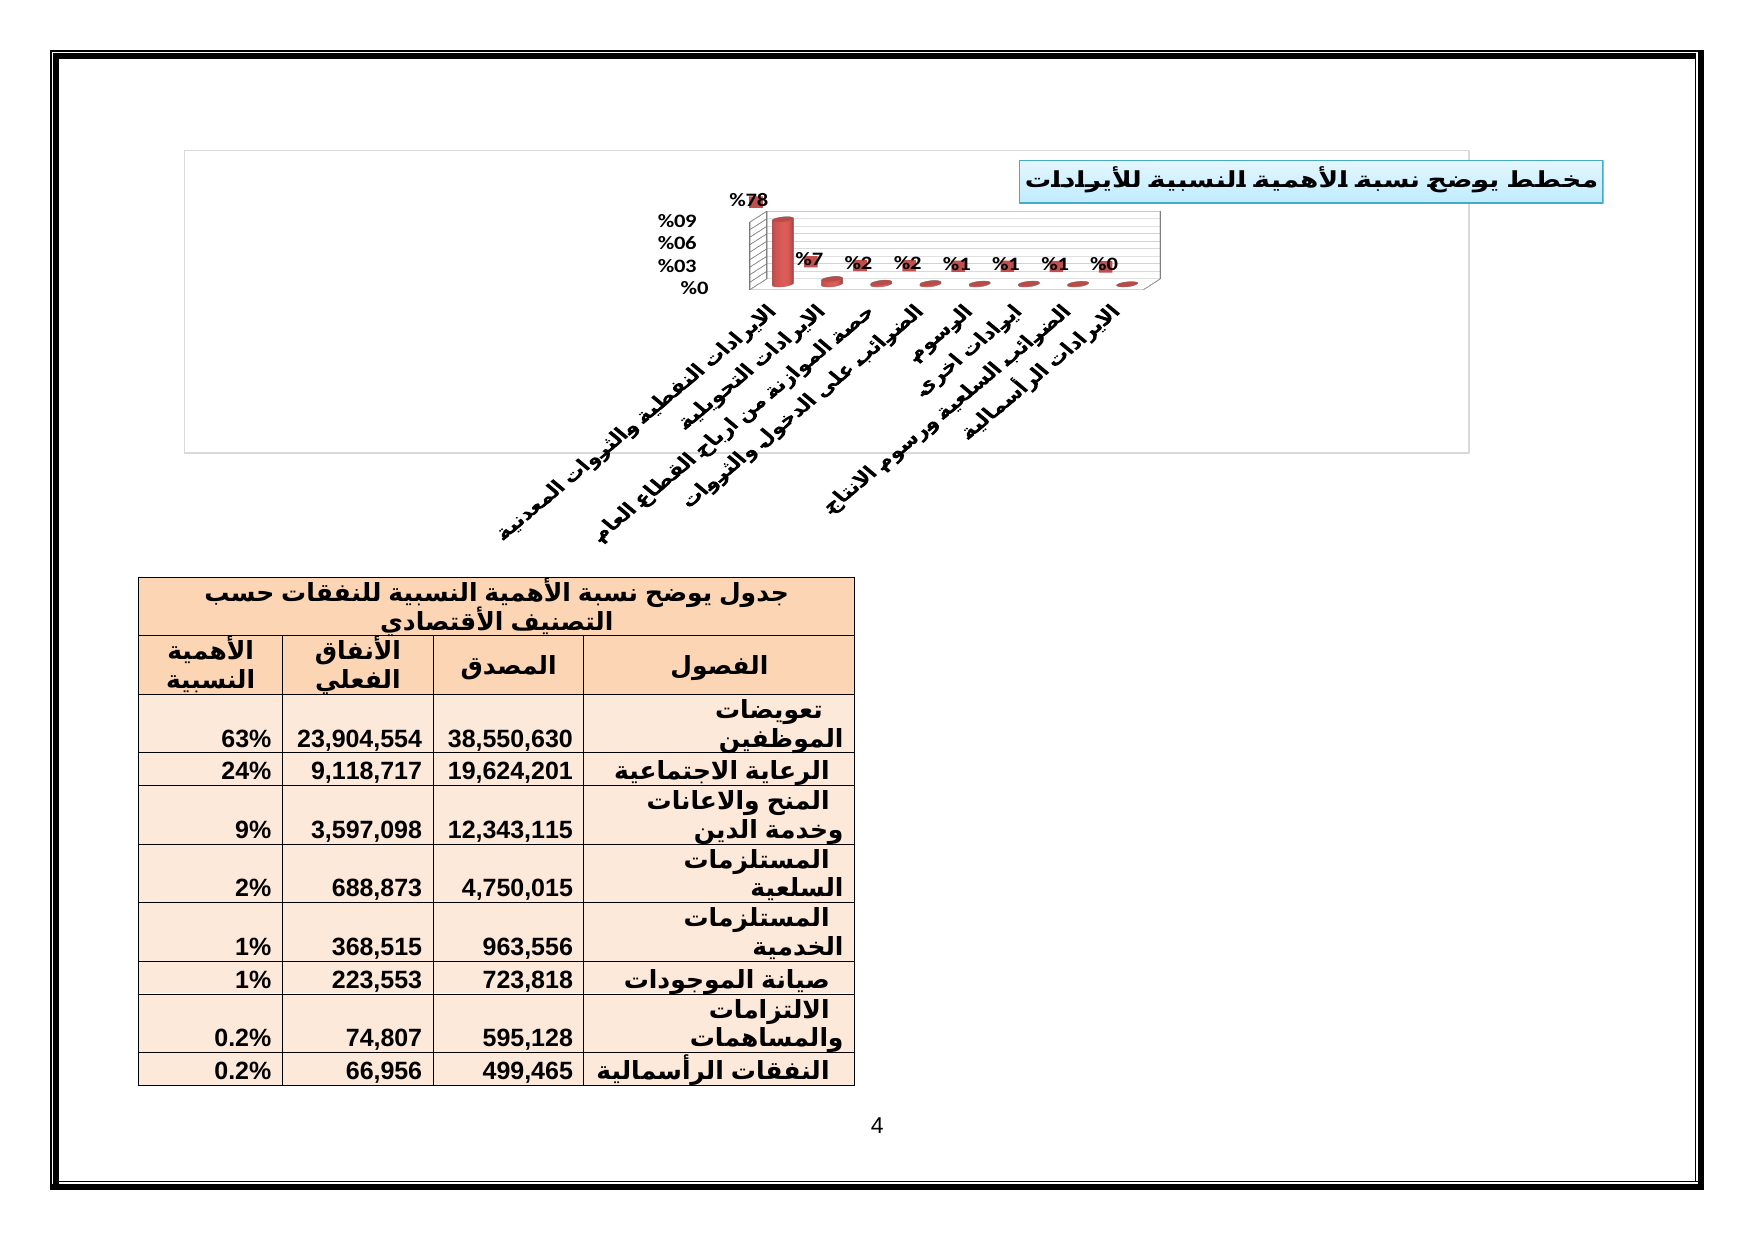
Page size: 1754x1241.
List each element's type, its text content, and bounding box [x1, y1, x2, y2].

table_cell الأهمية النسبية [139, 636, 282, 694]
table_cell 223,553 [283, 962, 433, 993]
table_cell الفصول [584, 636, 854, 694]
table_cell الرعاية الاجتماعية [584, 753, 854, 785]
table_cell 1% [139, 903, 282, 961]
table_cell 1% [139, 962, 282, 993]
table_cell 368,515 [283, 903, 433, 961]
table_cell 9% [139, 786, 282, 844]
table_cell 38,550,630 [434, 695, 583, 752]
table_cell 9,118,717 [283, 753, 433, 785]
table_cell 12,343,115 [434, 786, 583, 844]
table_cell 0.2% [139, 1053, 282, 1085]
table_cell المستلزمات الخدمية [584, 903, 854, 961]
table_cell 595,128 [434, 995, 583, 1052]
table_cell 66,956 [283, 1053, 433, 1085]
table_cell صيانة الموجودات [584, 962, 854, 993]
table_cell 688,873 [283, 845, 433, 902]
table_cell المستلزمات السلعية [584, 845, 854, 902]
table_cell الالتزامات والمساهمات [584, 995, 854, 1052]
table_cell المنح والاعانات وخدمة الدين [584, 786, 854, 844]
table_header جدول يوضح نسبة الأهمية النسبية للنفقات حسب التصنيف الأقتصادي [139, 578, 854, 635]
table_cell 0.2% [139, 995, 282, 1052]
table_cell 3,597,098 [283, 786, 433, 844]
table_cell الأنفاق الفعلي [283, 636, 433, 694]
table_cell 23,904,554 [283, 695, 433, 752]
table_cell 74,807 [283, 995, 433, 1052]
table_cell تعويضات الموظفين [584, 695, 854, 752]
table_cell 63% [139, 695, 282, 752]
table_cell 24% [139, 753, 282, 785]
table_cell 963,556 [434, 903, 583, 961]
table_cell 723,818 [434, 962, 583, 993]
table_cell 2% [139, 845, 282, 902]
table_cell 19,624,201 [434, 753, 583, 785]
table_cell 4,750,015 [434, 845, 583, 902]
table_cell المصدق [434, 636, 583, 694]
table_cell النفقات الرأسمالية [584, 1053, 854, 1085]
table_cell 499,465 [434, 1053, 583, 1085]
